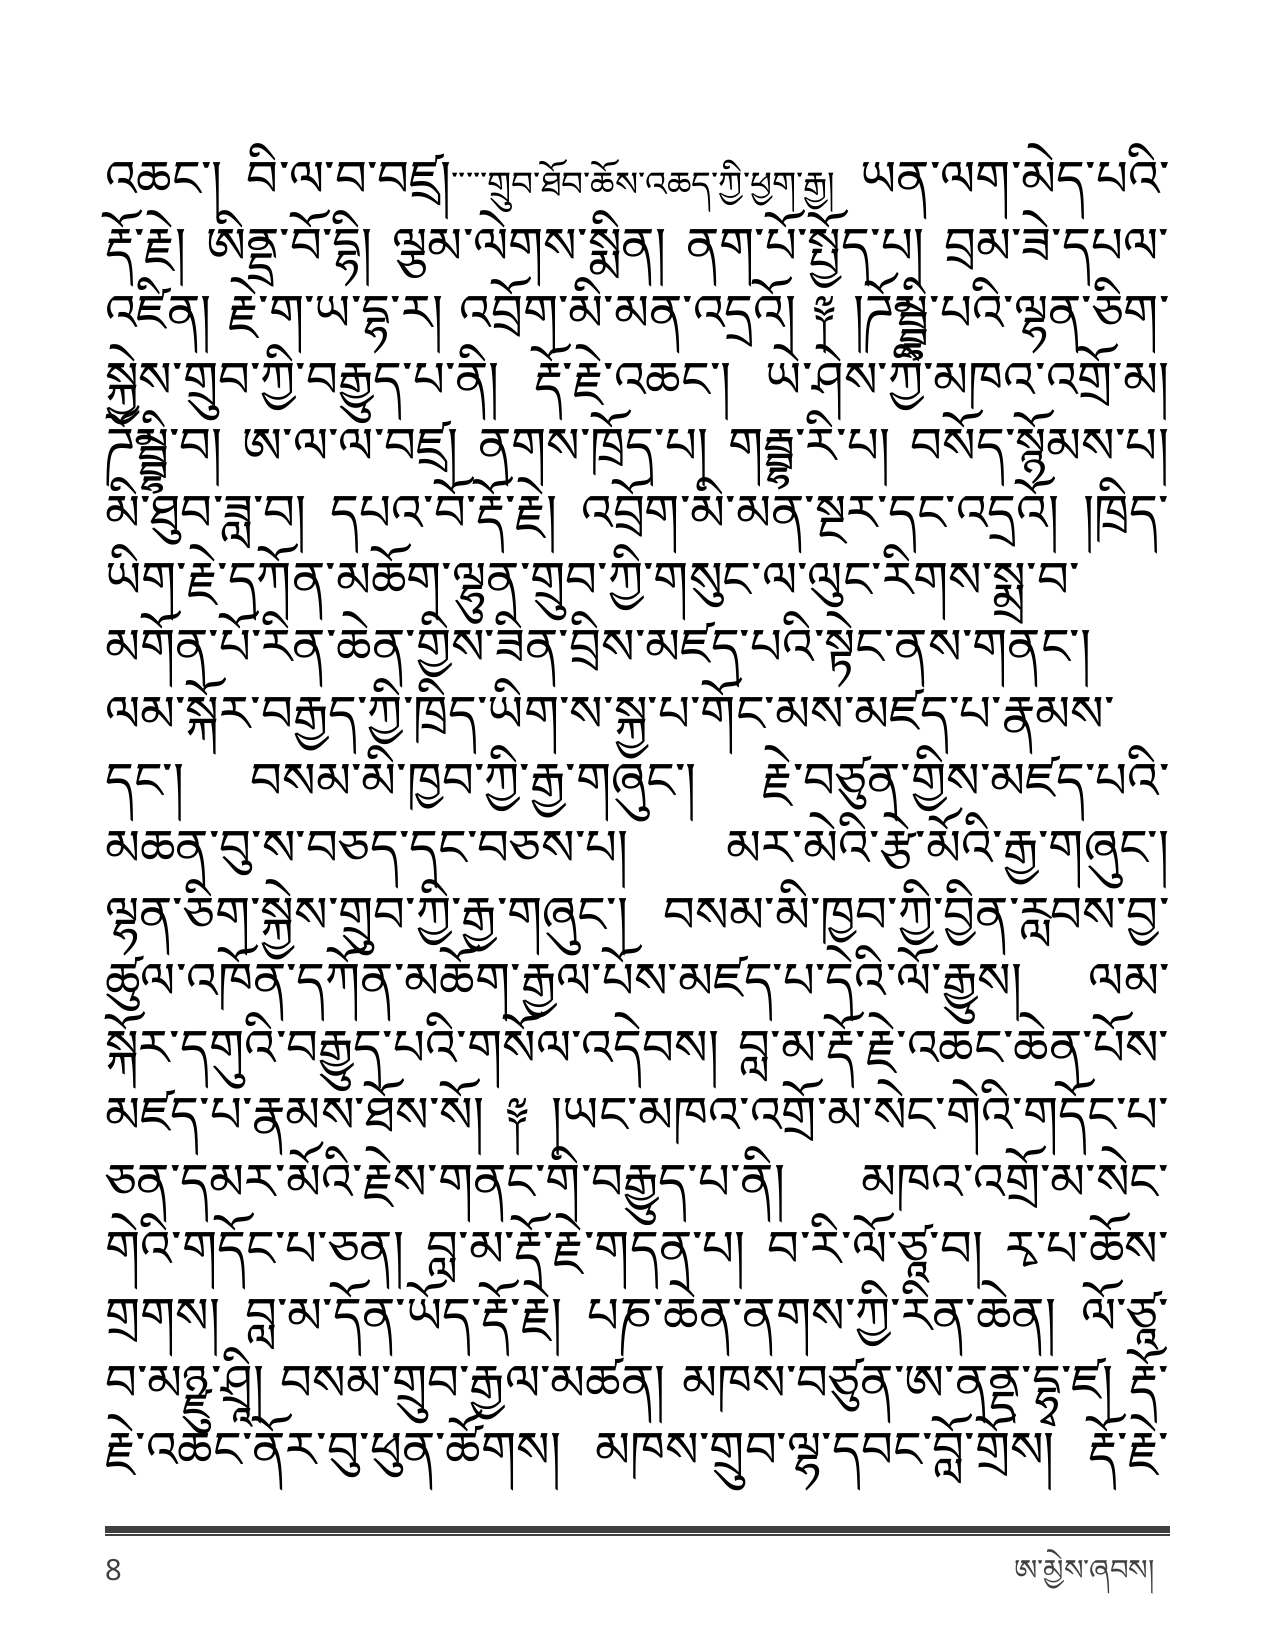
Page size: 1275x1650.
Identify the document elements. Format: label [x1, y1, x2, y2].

text [105, 150, 1170, 1479]
